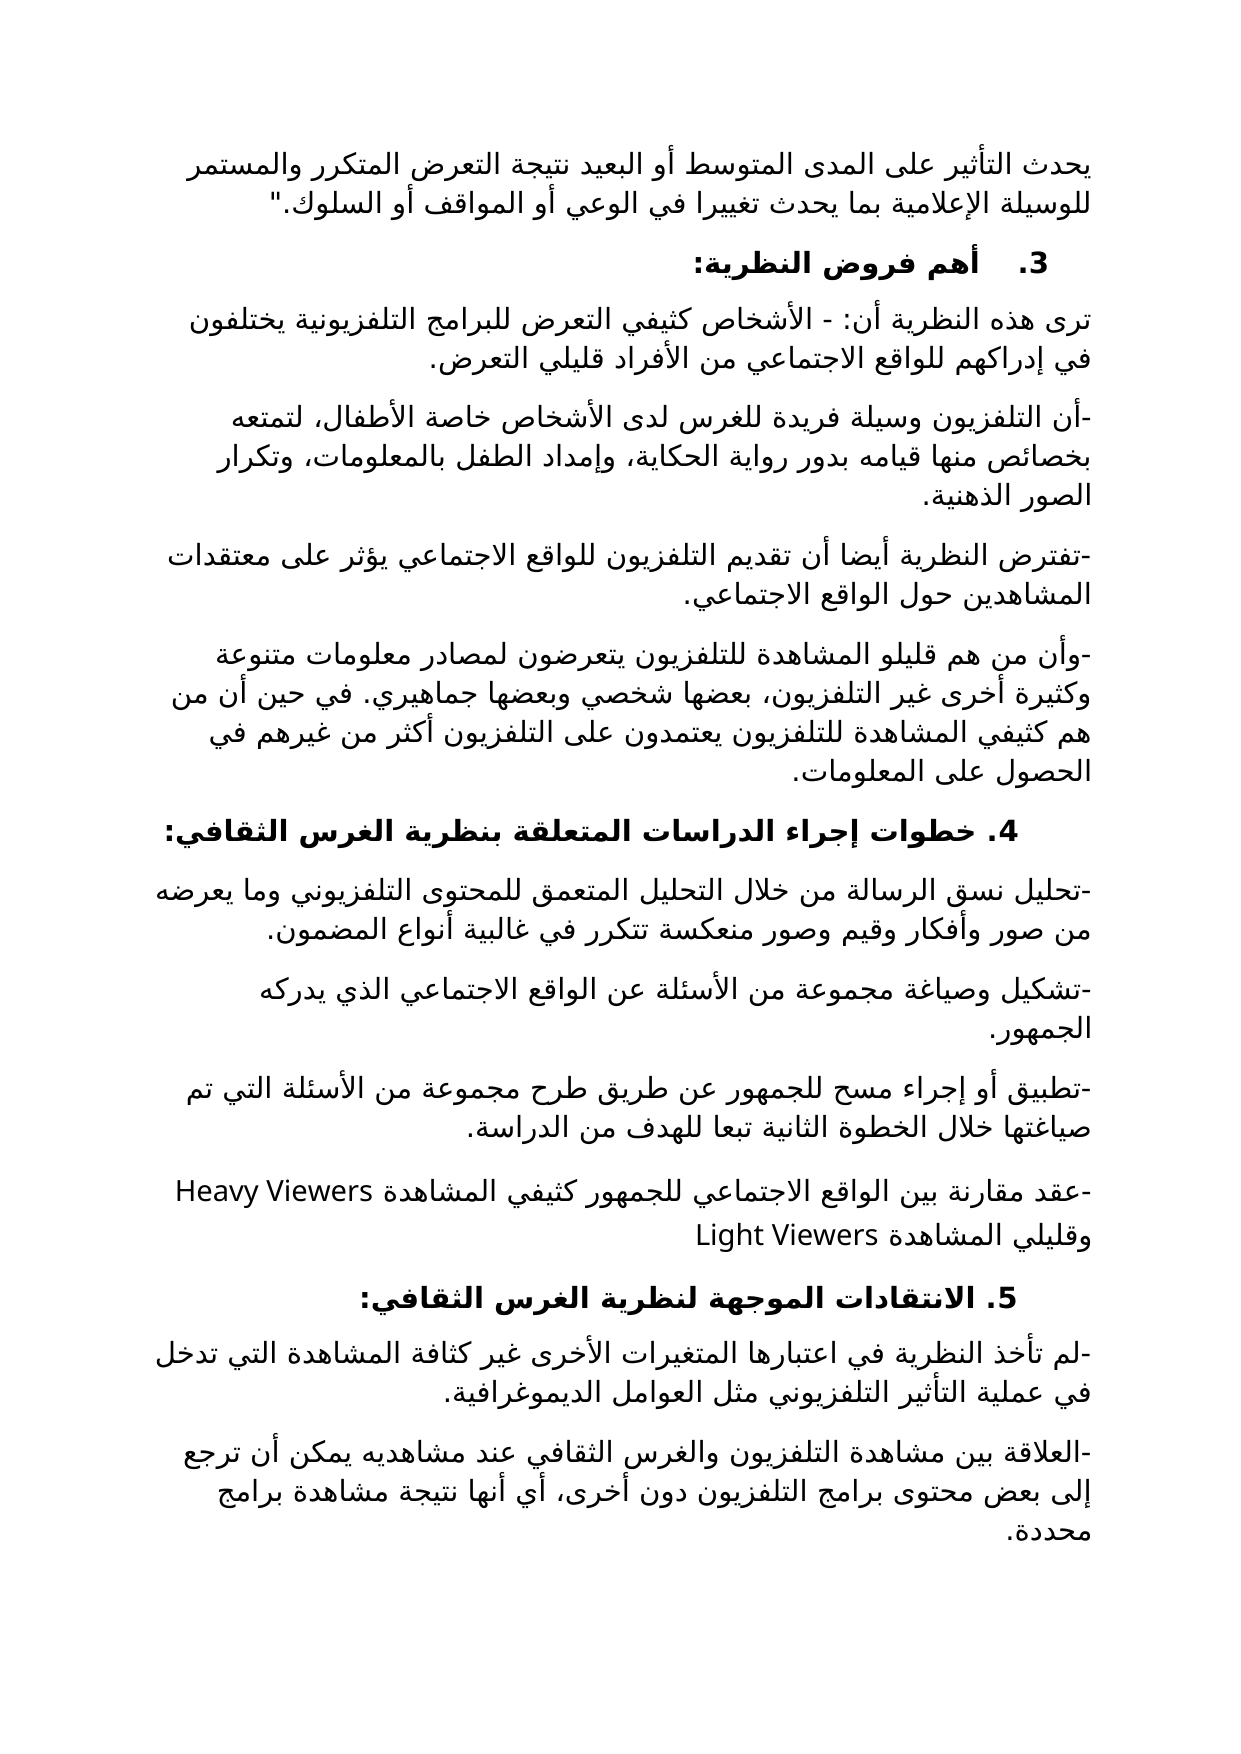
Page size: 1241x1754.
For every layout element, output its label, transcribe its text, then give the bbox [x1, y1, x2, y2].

text -تشكيل وصياغة مجموعة من الأسئلة عن الواقع الاجتماعي الذي يدركه الجمهور. [148, 972, 1093, 1045]
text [148, 148, 1093, 221]
text 4. خطوات إجراء الدراسات المتعلقة بنظرية الغرس الثقافي: [148, 814, 1093, 848]
list أهم فروض النظرية: [148, 246, 1018, 280]
list 5. الانتقادات الموجهة لنظرية الغرس الثقافي: [148, 1281, 1018, 1315]
text -لم تأخذ النظرية في اعتبارها المتغيرات الأخرى غير كثافة المشاهدة التي تدخل في عملية التأثير التلفزيوني مثل العوامل الديموغرافية. [148, 1337, 1093, 1409]
text -عقد مقارنة بين الواقع الاجتماعي للجمهور كثيفي المشاهدة Heavy Viewers وقليلي المشاهدة Light Viewers [148, 1170, 1093, 1254]
text -أن التلفزيون وسيلة فريدة للغرس لدى الأشخاص خاصة الأطفال، لتمتعه بخصائص منها قيامه بدور رواية الحكاية، وإمداد الطفل بالمعلومات، وتكرار الصور الذهنية. [148, 401, 1093, 513]
text -تطبيق أو إجراء مسح للجمهور عن طريق طرح مجموعة من الأسئلة التي تم صياغتها خلال الخطوة الثانية تبعا للهدف من الدراسة. [148, 1071, 1093, 1144]
text -وأن من هم قليلو المشاهدة للتلفزيون يتعرضون لمصادر معلومات متنوعة وكثيرة أخرى غير التلفزيون، بعضها شخصي وبعضها جماهيري. في حين أن من هم كثيفي المشاهدة للتلفزيون يعتمدون على التلفزيون أكثر من غيرهم في الحصول على المعلومات. [148, 637, 1093, 788]
text -العلاقة بين مشاهدة التلفزيون والغرس الثقافي عند مشاهديه يمكن أن ترجع إلى بعض محتوى برامج التلفزيون دون أخرى، أي أنها نتيجة مشاهدة برامج محددة. [148, 1435, 1093, 1547]
text -تحليل نسق الرسالة من خلال التحليل المتعمق للمحتوى التلفزيوني وما يعرضه من صور وأفكار وقيم وصور منعكسة تتكرر في غالبية أنواع المضمون. [148, 874, 1093, 947]
text -تفترض النظرية أيضا أن تقديم التلفزيون للواقع الاجتماعي يؤثر على معتقدات المشاهدين حول الواقع الاجتماعي. [148, 538, 1093, 611]
text ترى هذه النظرية أن: - الأشخاص كثيفي التعرض للبرامج التلفزيونية يختلفون في إدراكهم للواقع الاجتماعي من الأفراد قليلي التعرض. [148, 302, 1093, 375]
